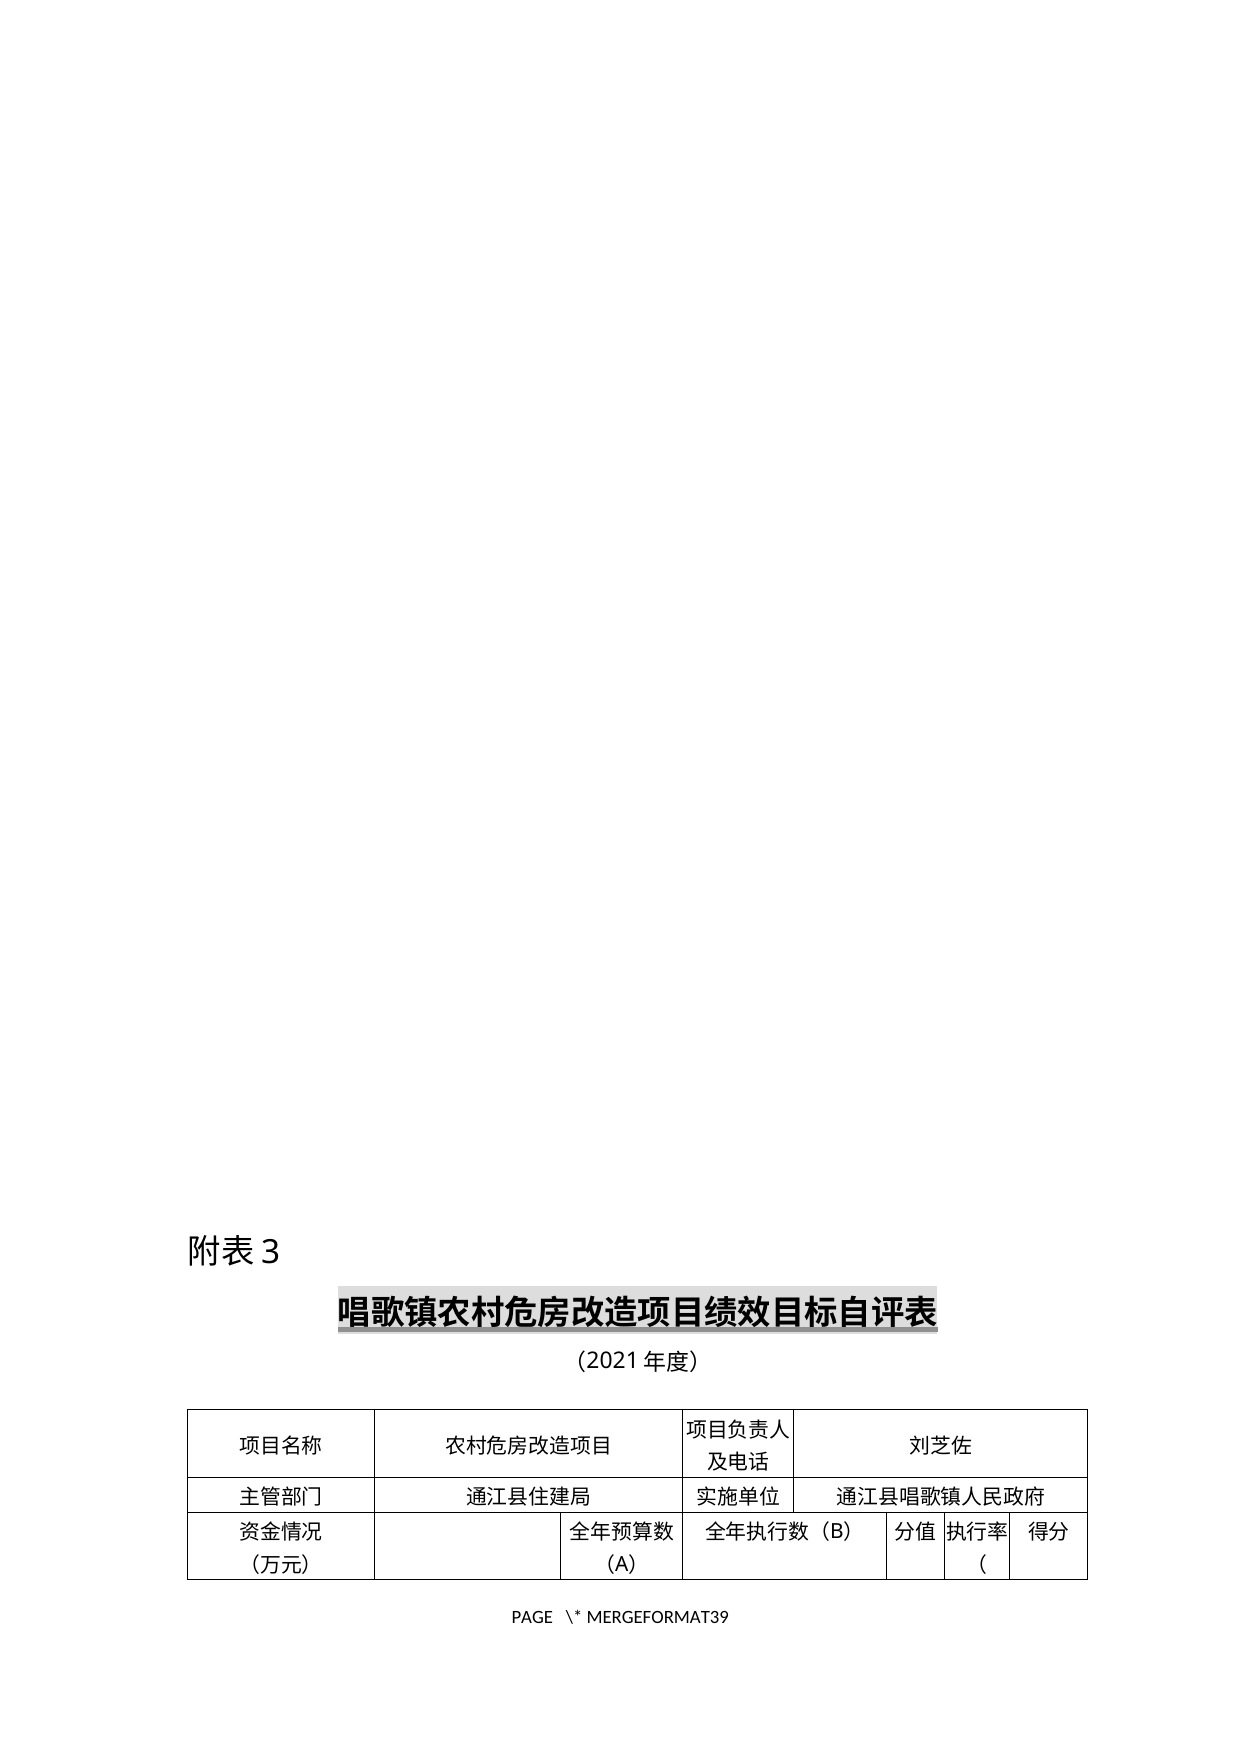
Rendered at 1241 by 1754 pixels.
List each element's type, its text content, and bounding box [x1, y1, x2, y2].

table_cell 得分 [1010, 1513, 1087, 1579]
table_cell 主管部门 [188, 1478, 374, 1512]
table_cell 刘芝佐 [794, 1410, 1087, 1477]
table_cell 执行率（B/A） [945, 1513, 1009, 1579]
text 附表3 [187, 1216, 1053, 1276]
table_cell （2021年度） [188, 1343, 1087, 1409]
table_cell 通江县住建局 [375, 1478, 682, 1512]
table_cell 项目负责人及电话 [683, 1410, 793, 1477]
table_cell 全年预算数（A） [561, 1513, 682, 1579]
table_header 唱歌镇农村危房改造项目绩效目标自评表 [188, 1276, 1087, 1342]
table_cell 农村危房改造项目 [375, 1410, 682, 1477]
table_cell 通江县唱歌镇人民政府 [794, 1478, 1087, 1512]
table_cell 实施单位 [683, 1478, 793, 1512]
table_cell 资金情况 （万元） [188, 1513, 374, 1579]
table_cell 项目名称 [188, 1410, 374, 1477]
table_cell 全年执行数（B） [683, 1513, 886, 1579]
table_cell 分值 [887, 1513, 944, 1579]
table_cell [375, 1513, 560, 1579]
